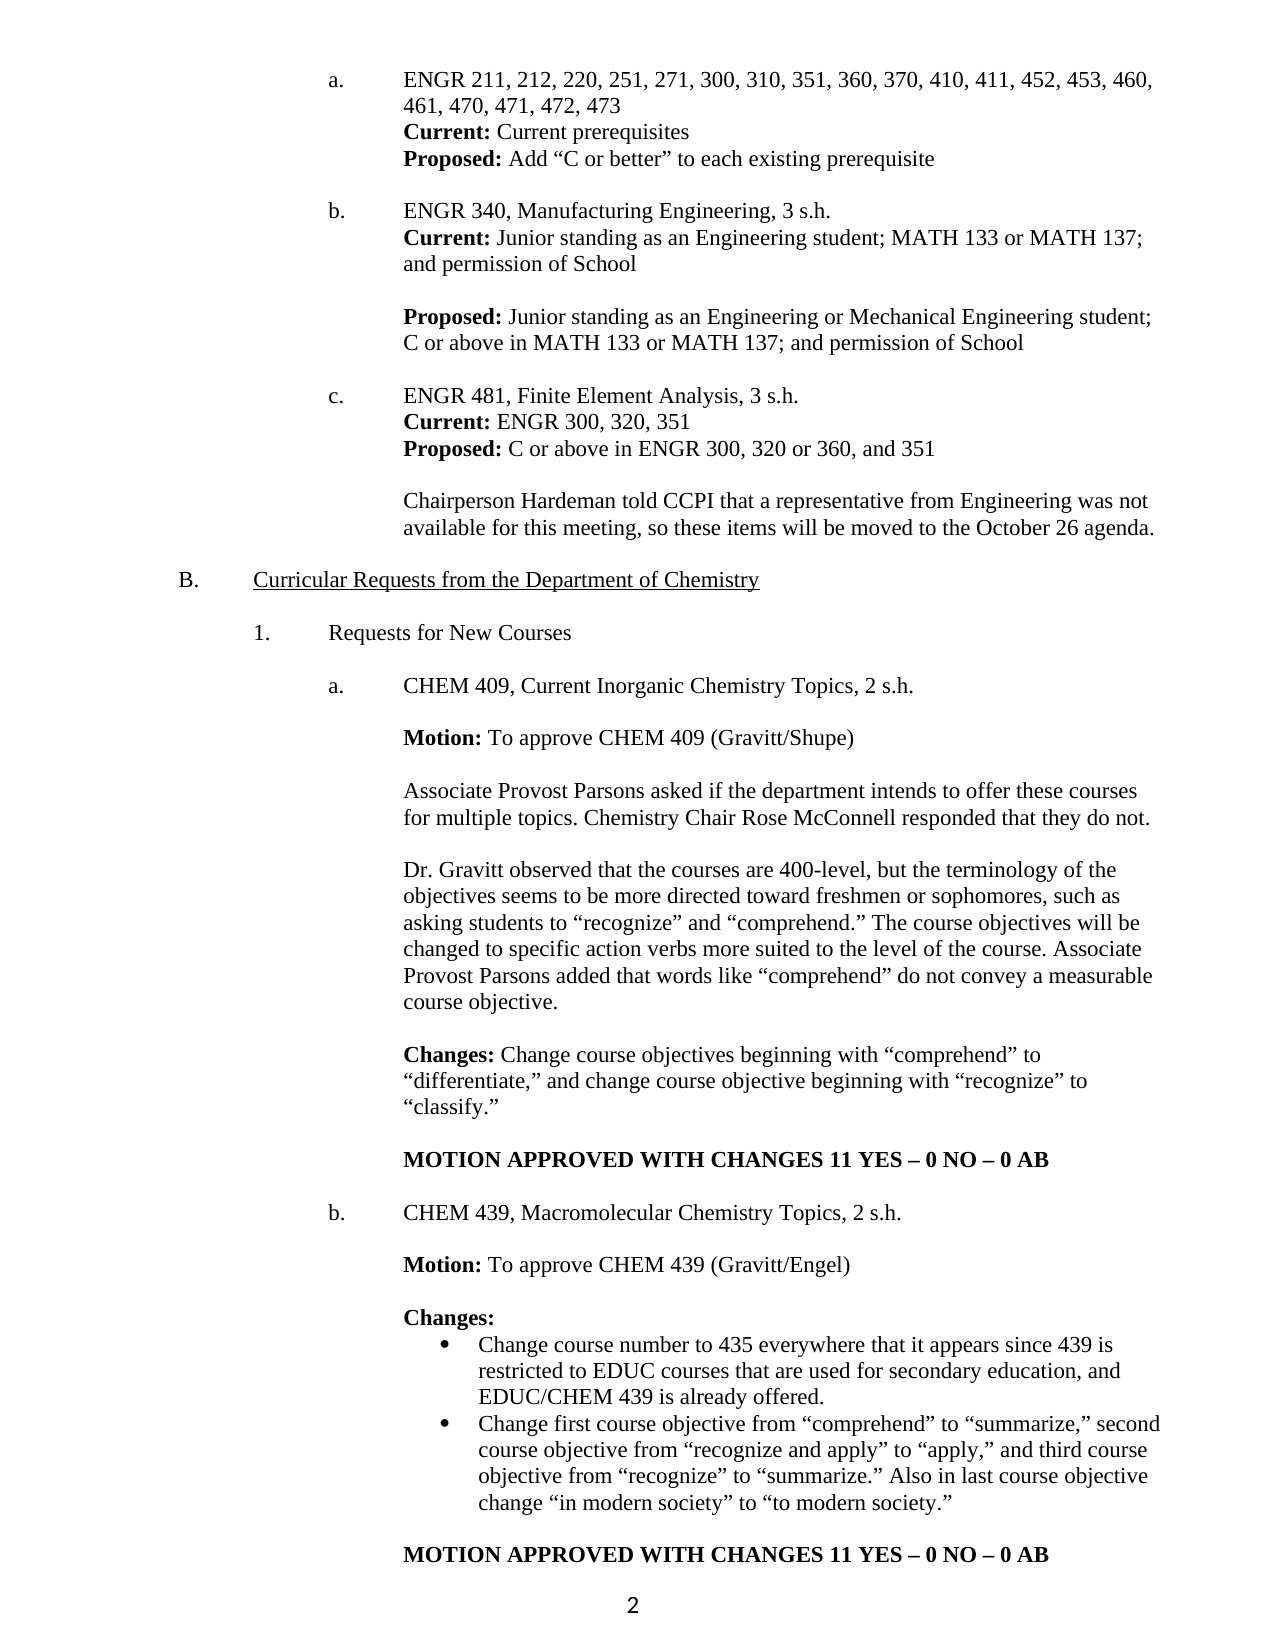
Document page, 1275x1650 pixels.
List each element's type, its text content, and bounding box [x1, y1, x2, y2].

list Current: Junior standing as an Engineering student; MATH 133 or MATH 137; and permission of School [403, 224, 1162, 276]
text B. Curricular Requests from the Department of Chemistry [178, 566, 1162, 593]
text Motion: To approve CHEM 439 (Gravitt/Engel) [328, 1252, 1162, 1278]
text MOTION APPROVED WITH CHANGES 11 YES – 0 NO – 0 AB [403, 1541, 1162, 1568]
list ENGR 211, 212, 220, 251, 271, 300, 310, 351, 360, 370, 410, 411, 452, 453, 460, 461, 470, 471, 472, 473 [328, 66, 1162, 118]
text 1. Requests for New Courses [253, 619, 1162, 645]
text Motion: To approve CHEM 409 (Gravitt/Shupe) [328, 724, 1162, 751]
list ENGR 340, Manufacturing Engineering, 3 s.h. [328, 197, 1162, 224]
text Changes: [403, 1304, 1162, 1331]
list Proposed: Add “C or better” to each existing prerequisite [403, 145, 1162, 171]
list Current: ENGR 300, 320, 351 [403, 408, 1162, 434]
list Proposed: C or above in ENGR 300, 320 or 360, and 351 [403, 434, 1162, 461]
list Change first course objective from “comprehend” to “summarize,” second course objective from “recognize and apply” to “apply,” and third course objective from “recognize” to “summarize.” Also in last course objective change “in modern society” to “to modern society.” [441, 1410, 1162, 1515]
list Current: Current prerequisites [403, 118, 1162, 145]
text Changes: Change course objectives beginning with “comprehend” to “differentiate,” and change course objective beginning with “recognize” to “classify.” [403, 1041, 1162, 1120]
text Dr. Gravitt observed that the courses are 400-level, but the terminology of the objectives seems to be more directed toward freshmen or sophomores, such as asking students to “recognize” and “comprehend.” The course objectives will be changed to specific action verbs more suited to the level of the course. Associate Provost Parsons added that words like “comprehend” do not convey a measurable course objective. [403, 856, 1162, 1014]
text a. CHEM 409, Current Inorganic Chemistry Topics, 2 s.h. [328, 672, 1162, 698]
list Change course number to 435 everywhere that it appears since 439 is restricted to EDUC courses that are used for secondary education, and EDUC/CHEM 439 is already offered. [441, 1331, 1162, 1410]
list ENGR 481, Finite Element Analysis, 3 s.h. [328, 382, 1162, 408]
text b. CHEM 439, Macromolecular Chemistry Topics, 2 s.h. [253, 1199, 1162, 1225]
list Proposed: Junior standing as an Engineering or Mechanical Engineering student; C or above in MATH 133 or MATH 137; and permission of School [403, 303, 1162, 356]
text MOTION APPROVED WITH CHANGES 11 YES – 0 NO – 0 AB [403, 1146, 1162, 1172]
text Associate Provost Parsons asked if the department intends to offer these courses for multiple topics. Chemistry Chair Rose McConnell responded that they do not. [403, 777, 1162, 830]
list Chairperson Hardeman told CCPI that a representative from Engineering was not available for this meeting, so these items will be moved to the October 26 agenda. [403, 487, 1162, 540]
